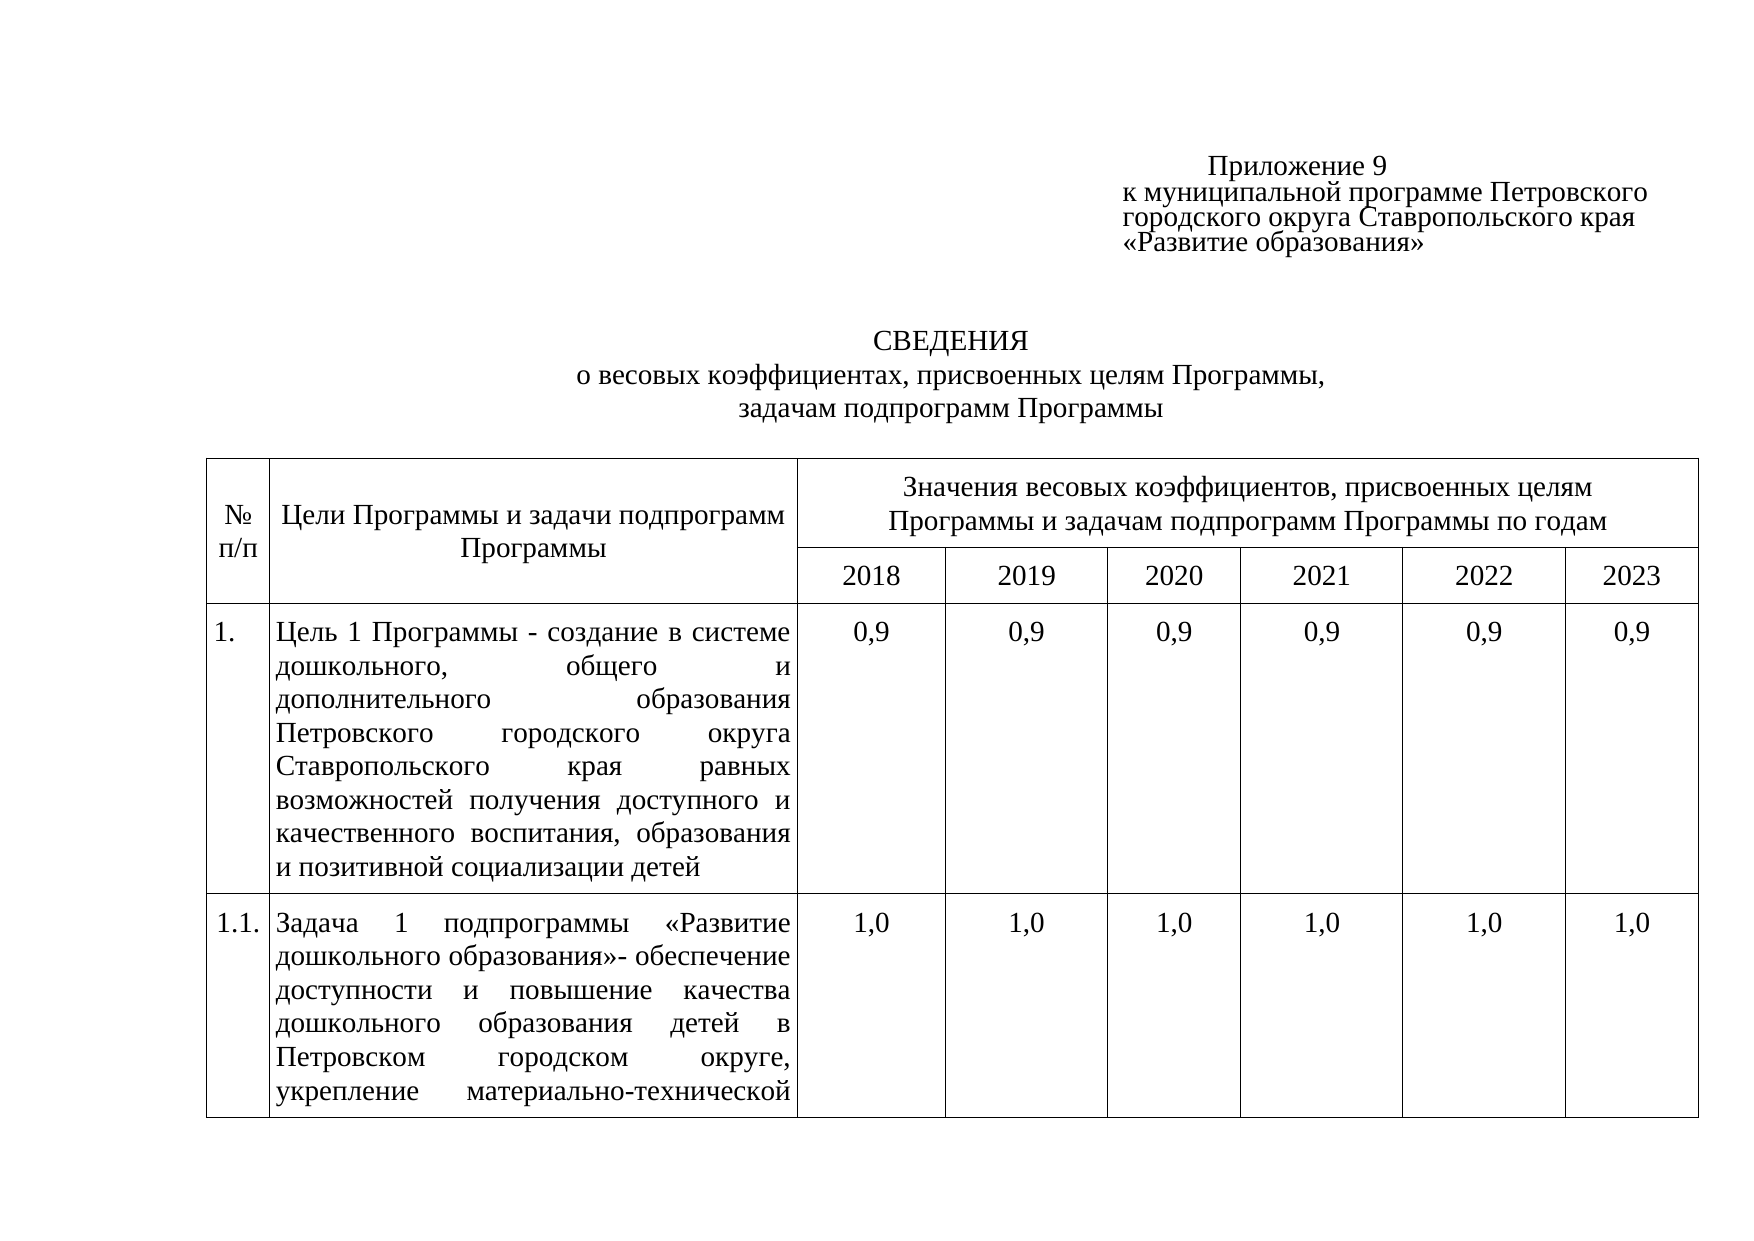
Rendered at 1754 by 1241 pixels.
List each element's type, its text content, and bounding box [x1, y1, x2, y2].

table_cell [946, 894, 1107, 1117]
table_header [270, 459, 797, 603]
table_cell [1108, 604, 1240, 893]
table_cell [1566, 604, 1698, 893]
text городского округа Ставропольского края [1122, 206, 1695, 231]
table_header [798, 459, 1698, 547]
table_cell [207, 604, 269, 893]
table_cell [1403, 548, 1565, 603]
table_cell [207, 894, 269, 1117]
text о весовых коэффициентах, присвоенных целям Программы, [207, 357, 1695, 390]
text задачам подпрограмм Программы [207, 390, 1695, 424]
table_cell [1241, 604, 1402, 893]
text СВЕДЕНИЯ [207, 323, 1695, 357]
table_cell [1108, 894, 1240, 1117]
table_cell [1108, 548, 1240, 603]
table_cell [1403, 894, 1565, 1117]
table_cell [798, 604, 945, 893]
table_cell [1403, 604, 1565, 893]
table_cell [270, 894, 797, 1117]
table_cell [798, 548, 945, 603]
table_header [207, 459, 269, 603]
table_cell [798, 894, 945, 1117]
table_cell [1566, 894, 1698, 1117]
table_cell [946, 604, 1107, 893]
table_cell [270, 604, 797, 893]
text Приложение 9 [207, 148, 1695, 181]
text к муниципальной программе Петровского [1122, 181, 1695, 206]
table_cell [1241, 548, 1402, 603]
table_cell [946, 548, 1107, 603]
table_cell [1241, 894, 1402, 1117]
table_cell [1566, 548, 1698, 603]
text «Развитие образования» [1122, 231, 1695, 256]
